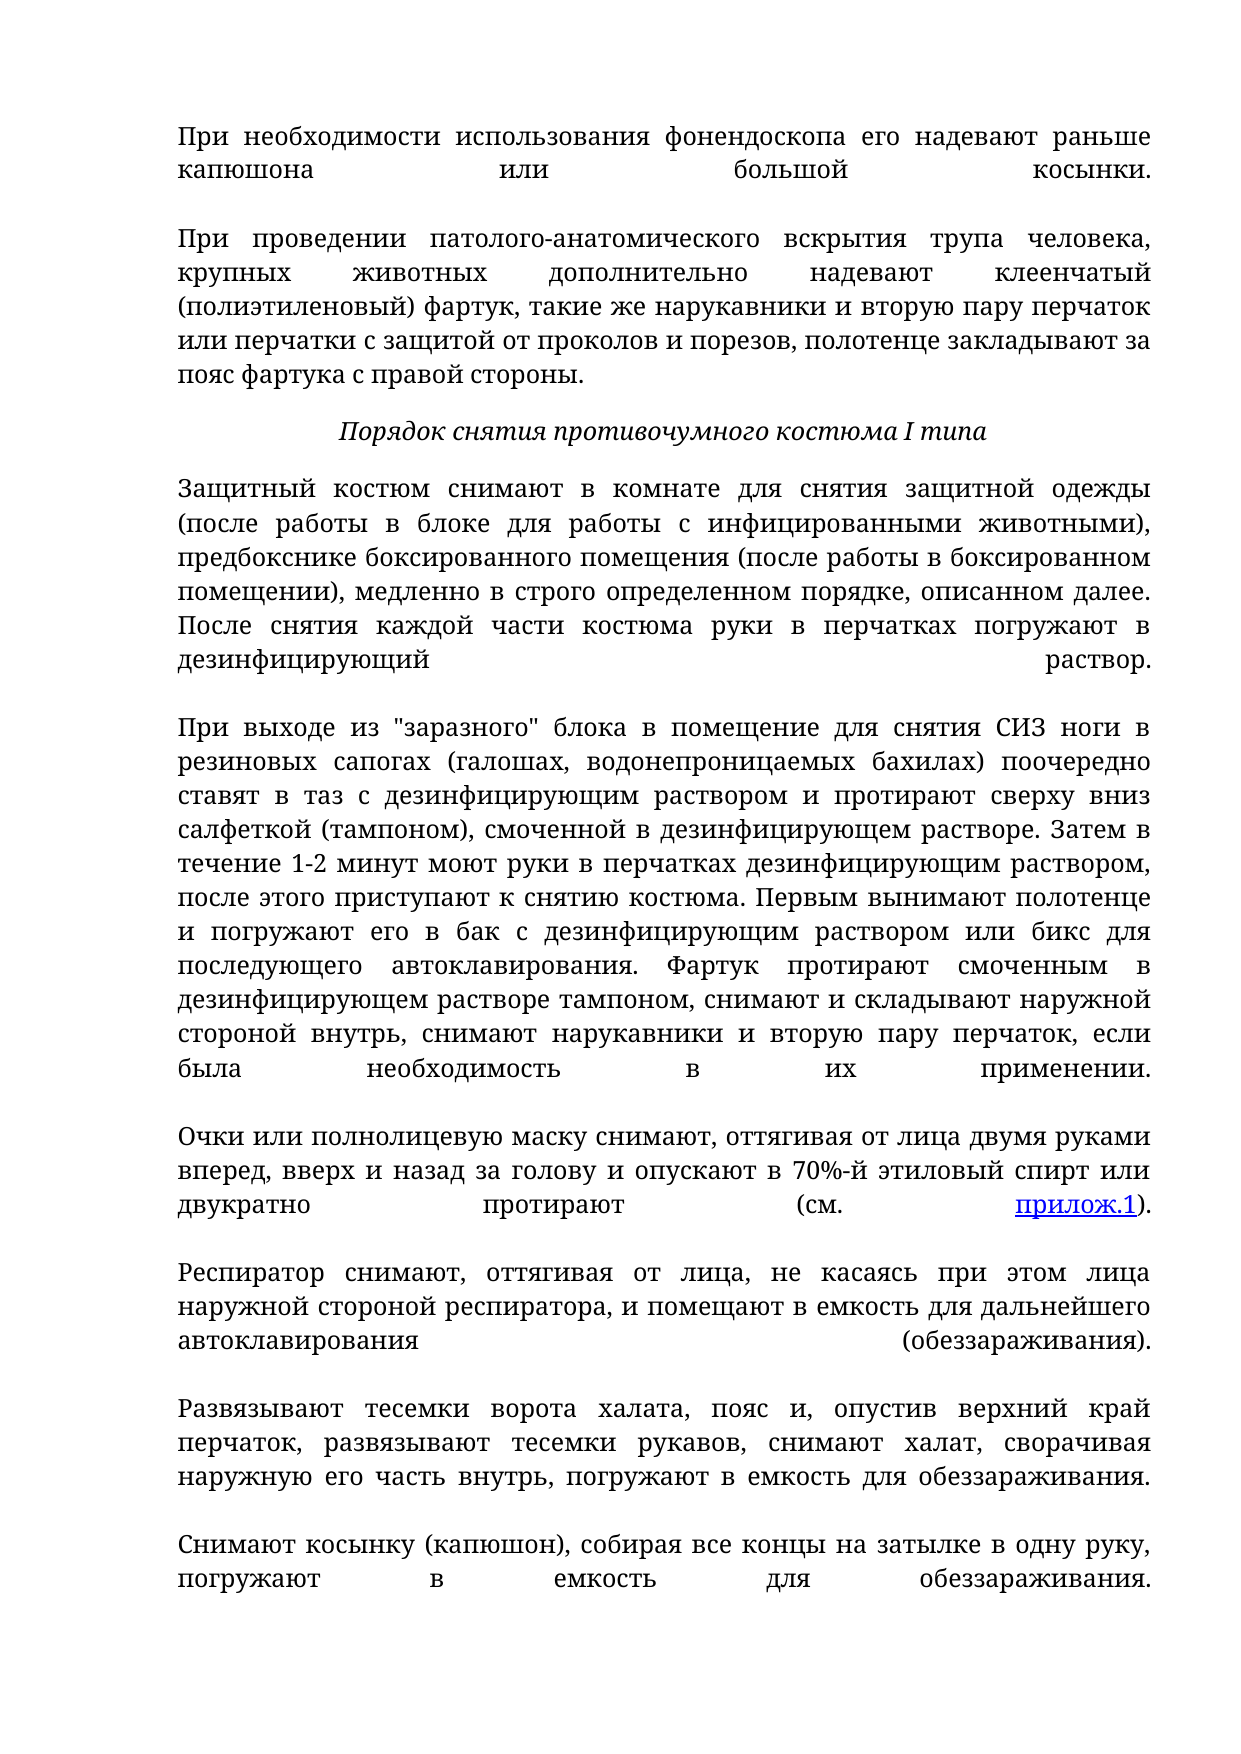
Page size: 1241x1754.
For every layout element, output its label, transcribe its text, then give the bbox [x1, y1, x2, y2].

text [177, 471, 1152, 1629]
text Порядок снятия противочумного костюма I типа [177, 414, 1152, 448]
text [177, 118, 1152, 391]
